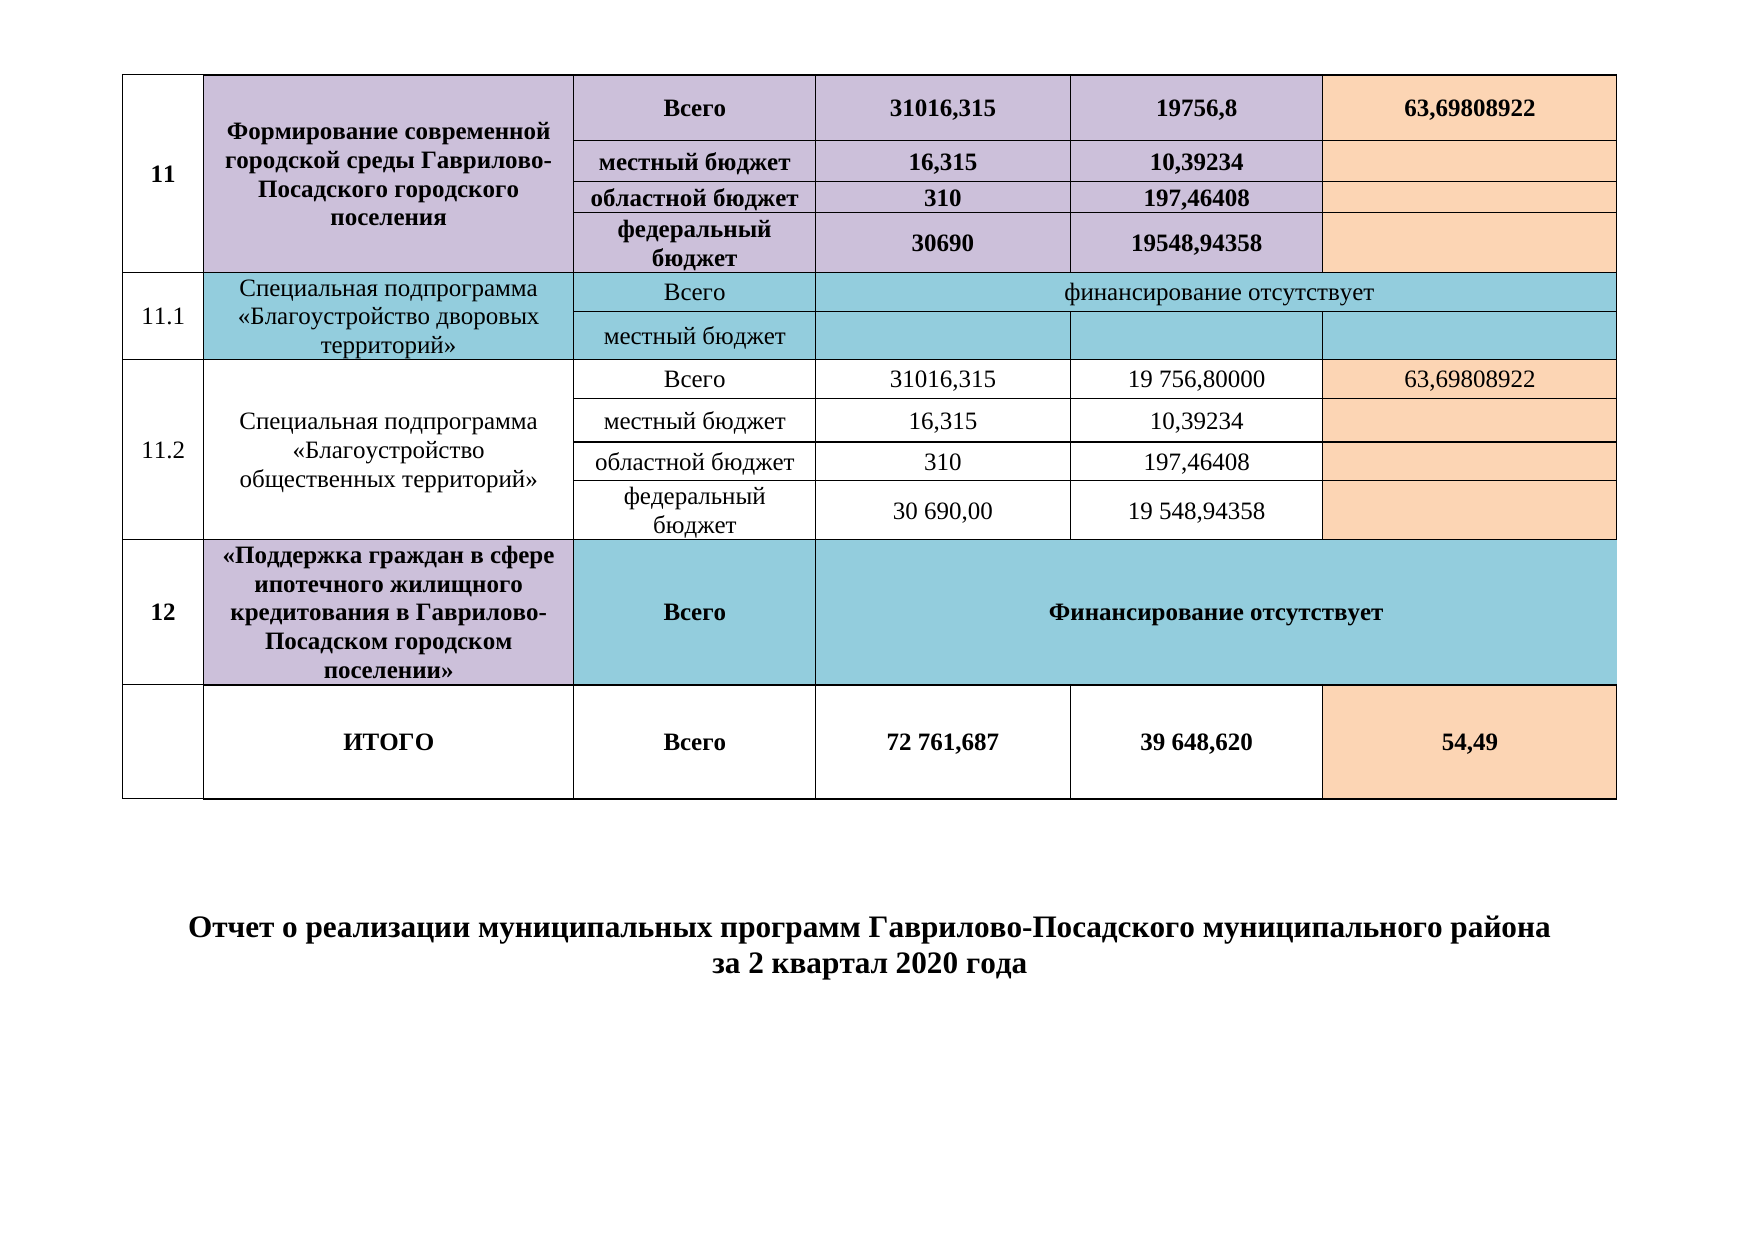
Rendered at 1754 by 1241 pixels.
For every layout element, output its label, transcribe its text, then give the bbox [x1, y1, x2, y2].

table_cell 11.1 [123, 273, 203, 359]
table_cell 10,39234 [1071, 141, 1322, 181]
table_cell финансирование отсутствует [816, 273, 1616, 311]
table_cell [123, 685, 203, 798]
table_cell 310 [816, 182, 1070, 212]
table_cell Специальная подпрограмма «Благоустройство общественных территорий» [204, 360, 573, 539]
table_cell местный бюджет [574, 399, 815, 441]
table_cell 30 690,00 [816, 481, 1070, 539]
table_cell областной бюджет [574, 443, 815, 480]
table_cell 10,39234 [1071, 399, 1322, 441]
table_cell 19 756,80000 [1071, 360, 1322, 398]
table_cell 16,315 [816, 399, 1070, 441]
table_cell 39 648,620 [1071, 686, 1322, 798]
table_cell 12 [123, 540, 203, 684]
table_cell [1323, 182, 1616, 212]
table_cell 31016,315 [816, 360, 1070, 398]
table_cell 11 [123, 75, 203, 272]
table_cell 197,46408 [1071, 182, 1322, 212]
table_cell 72 761,687 [816, 686, 1070, 798]
table_cell Всего [574, 686, 815, 798]
table_cell 19756,8 [1071, 76, 1322, 140]
table_cell федеральный бюджет [574, 213, 815, 272]
table_cell местный бюджет [574, 312, 815, 359]
table_cell 31016,315 [816, 76, 1070, 140]
table_cell Всего [574, 273, 815, 311]
table_cell ИТОГО [204, 686, 573, 798]
table_cell [1323, 481, 1616, 539]
table_cell 54,49 [1323, 686, 1616, 798]
table_cell 63,69808922 [1323, 360, 1616, 398]
table_cell 16,315 [816, 141, 1070, 181]
table_cell [1323, 312, 1616, 359]
table_cell 63,69808922 [1323, 76, 1616, 140]
table_cell 19 548,94358 [1071, 481, 1322, 539]
table_cell Всего [574, 360, 815, 398]
table_cell Формирование современной городской среды Гаврилово-Посадского городского поселения [204, 76, 573, 272]
table_cell Финансирование отсутствует [816, 540, 1617, 684]
text Отчет о реализации муниципальных программ Гаврилово-Посадского муниципального района [89, 908, 1651, 944]
table_cell [1071, 312, 1322, 359]
text за 2 квартал 2020 года [89, 944, 1651, 980]
table_cell [1323, 443, 1616, 480]
table_cell областной бюджет [574, 182, 815, 212]
table_cell местный бюджет [574, 141, 815, 181]
table_cell Специальная подпрограмма «Благоустройство дворовых территорий» [204, 273, 573, 359]
table_cell [1323, 141, 1616, 181]
table_cell Всего [574, 540, 815, 684]
table_cell [1323, 399, 1616, 441]
table_cell 11.2 [123, 360, 203, 539]
table_cell 310 [816, 443, 1070, 480]
table_cell федеральный бюджет [574, 481, 815, 539]
table_cell 19548,94358 [1071, 213, 1322, 272]
table_cell 30690 [816, 213, 1070, 272]
table_cell Всего [574, 76, 815, 140]
table_cell 197,46408 [1071, 443, 1322, 480]
table_cell [1323, 213, 1616, 272]
table_cell [816, 312, 1070, 359]
table_cell «Поддержка граждан в сфере ипотечного жилищного кредитования в Гаврилово-Посадском городском поселении» [204, 540, 573, 684]
